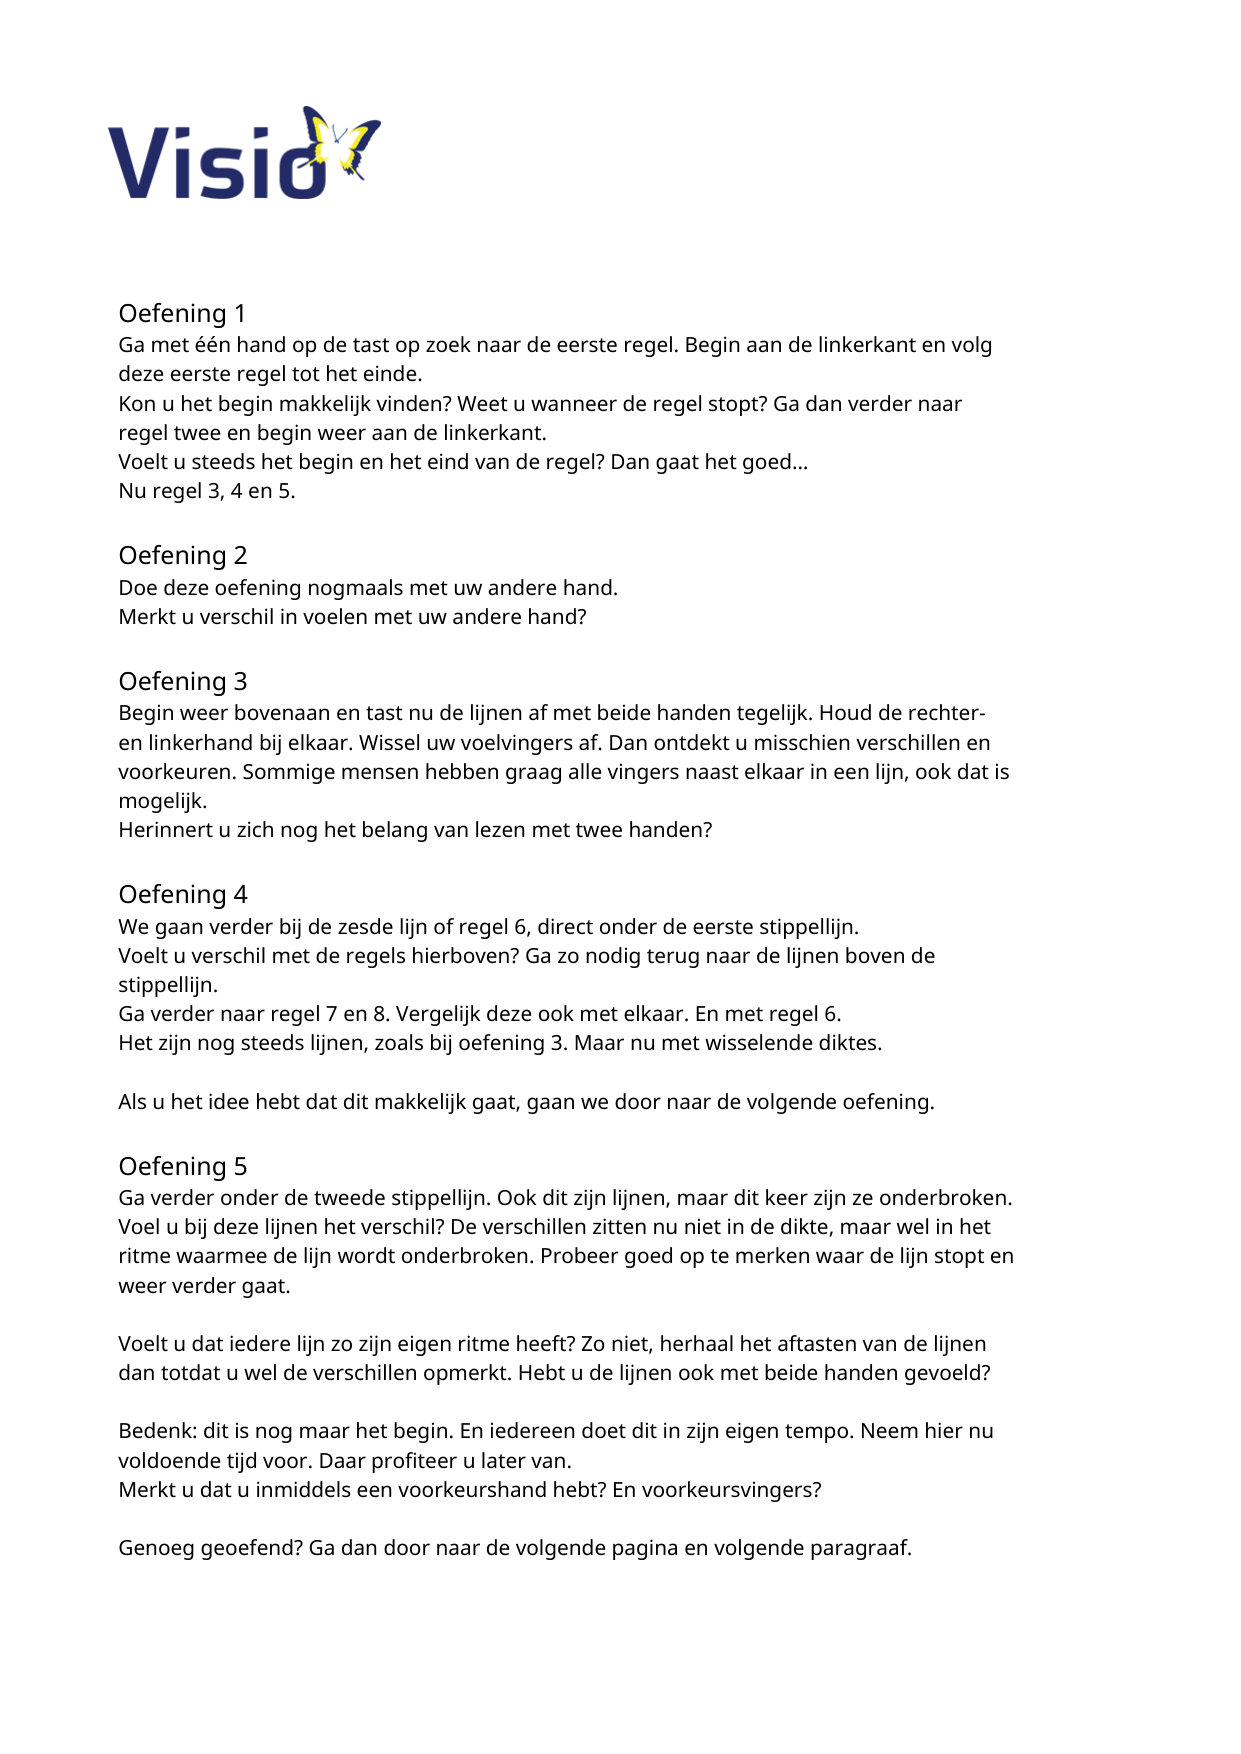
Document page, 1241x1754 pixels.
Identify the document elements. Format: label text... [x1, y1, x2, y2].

text Merkt u dat u inmiddels een voorkeurshand hebt? En voorkeursvingers? [118, 1474, 1016, 1503]
text We gaan verder bij de zesde lijn of regel 6, direct onder de eerste stippellijn. [118, 911, 1016, 940]
text Doe deze oefening nogmaals met uw andere hand. [118, 572, 1016, 601]
subtitle Oefening 5 [118, 1148, 1016, 1182]
text Begin weer bovenaan en tast nu de lijnen af met beide handen tegelijk. Houd de rechter- en linkerhand bij elkaar. Wissel uw voelvingers af. Dan ontdekt u misschien verschillen en voorkeuren. Sommige mensen hebben graag alle vingers naast elkaar in een lijn, ook dat is mogelijk. [118, 697, 1016, 814]
text Bedenk: dit is nog maar het begin. En iedereen doet dit in zijn eigen tempo. Neem hier nu voldoende tijd voor. Daar profiteer u later van. [118, 1416, 1016, 1474]
text Genoeg geoefend? Ga dan door naar de volgende pagina en volgende paragraaf. [118, 1532, 1016, 1561]
subtitle Oefening 2 [118, 538, 1016, 572]
subtitle Oefening 1 [118, 295, 1016, 329]
text Voelt u steeds het begin en het eind van de regel? Dan gaat het goed… [118, 446, 1016, 475]
text Voelt u verschil met de regels hierboven? Ga zo nodig terug naar de lijnen boven de stippellijn. [118, 940, 1016, 998]
text Als u het idee hebt dat dit makkelijk gaat, gaan we door naar de volgende oefening. [118, 1086, 1016, 1115]
text Voelt u dat iedere lijn zo zijn eigen ritme heeft? Zo niet, herhaal het aftasten van de lijnen dan totdat u wel de verschillen opmerkt. Hebt u de lijnen ook met beide handen gevoeld? [118, 1328, 1016, 1386]
subtitle Oefening 4 [118, 877, 1016, 911]
text Ga verder onder de tweede stippellijn. Ook dit zijn lijnen, maar dit keer zijn ze onderbroken. Voel u bij deze lijnen het verschil? De verschillen zitten nu niet in de dikte, maar wel in het ritme waarmee de lijn wordt onderbroken. Probeer goed op te merken waar de lijn stopt en weer verder gaat. [118, 1182, 1016, 1299]
subtitle Oefening 3 [118, 663, 1016, 697]
text Het zijn nog steeds lijnen, zoals bij oefening 3. Maar nu met wisselende diktes. [118, 1027, 1016, 1057]
text Ga met één hand op de tast op zoek naar de eerste regel. Begin aan de linkerkant en volg deze eerste regel tot het einde. [118, 329, 1016, 388]
text Herinnert u zich nog het belang van lezen met twee handen? [118, 814, 1016, 843]
text Merkt u verschil in voelen met uw andere hand? [118, 601, 1016, 630]
picture [96, 101, 392, 202]
text Kon u het begin makkelijk vinden? Weet u wanneer de regel stopt? Ga dan verder naar regel twee en begin weer aan de linkerkant. [118, 388, 1016, 446]
text Ga verder naar regel 7 en 8. Vergelijk deze ook met elkaar. En met regel 6. [118, 998, 1016, 1027]
text Nu regel 3, 4 en 5. [118, 475, 1016, 504]
